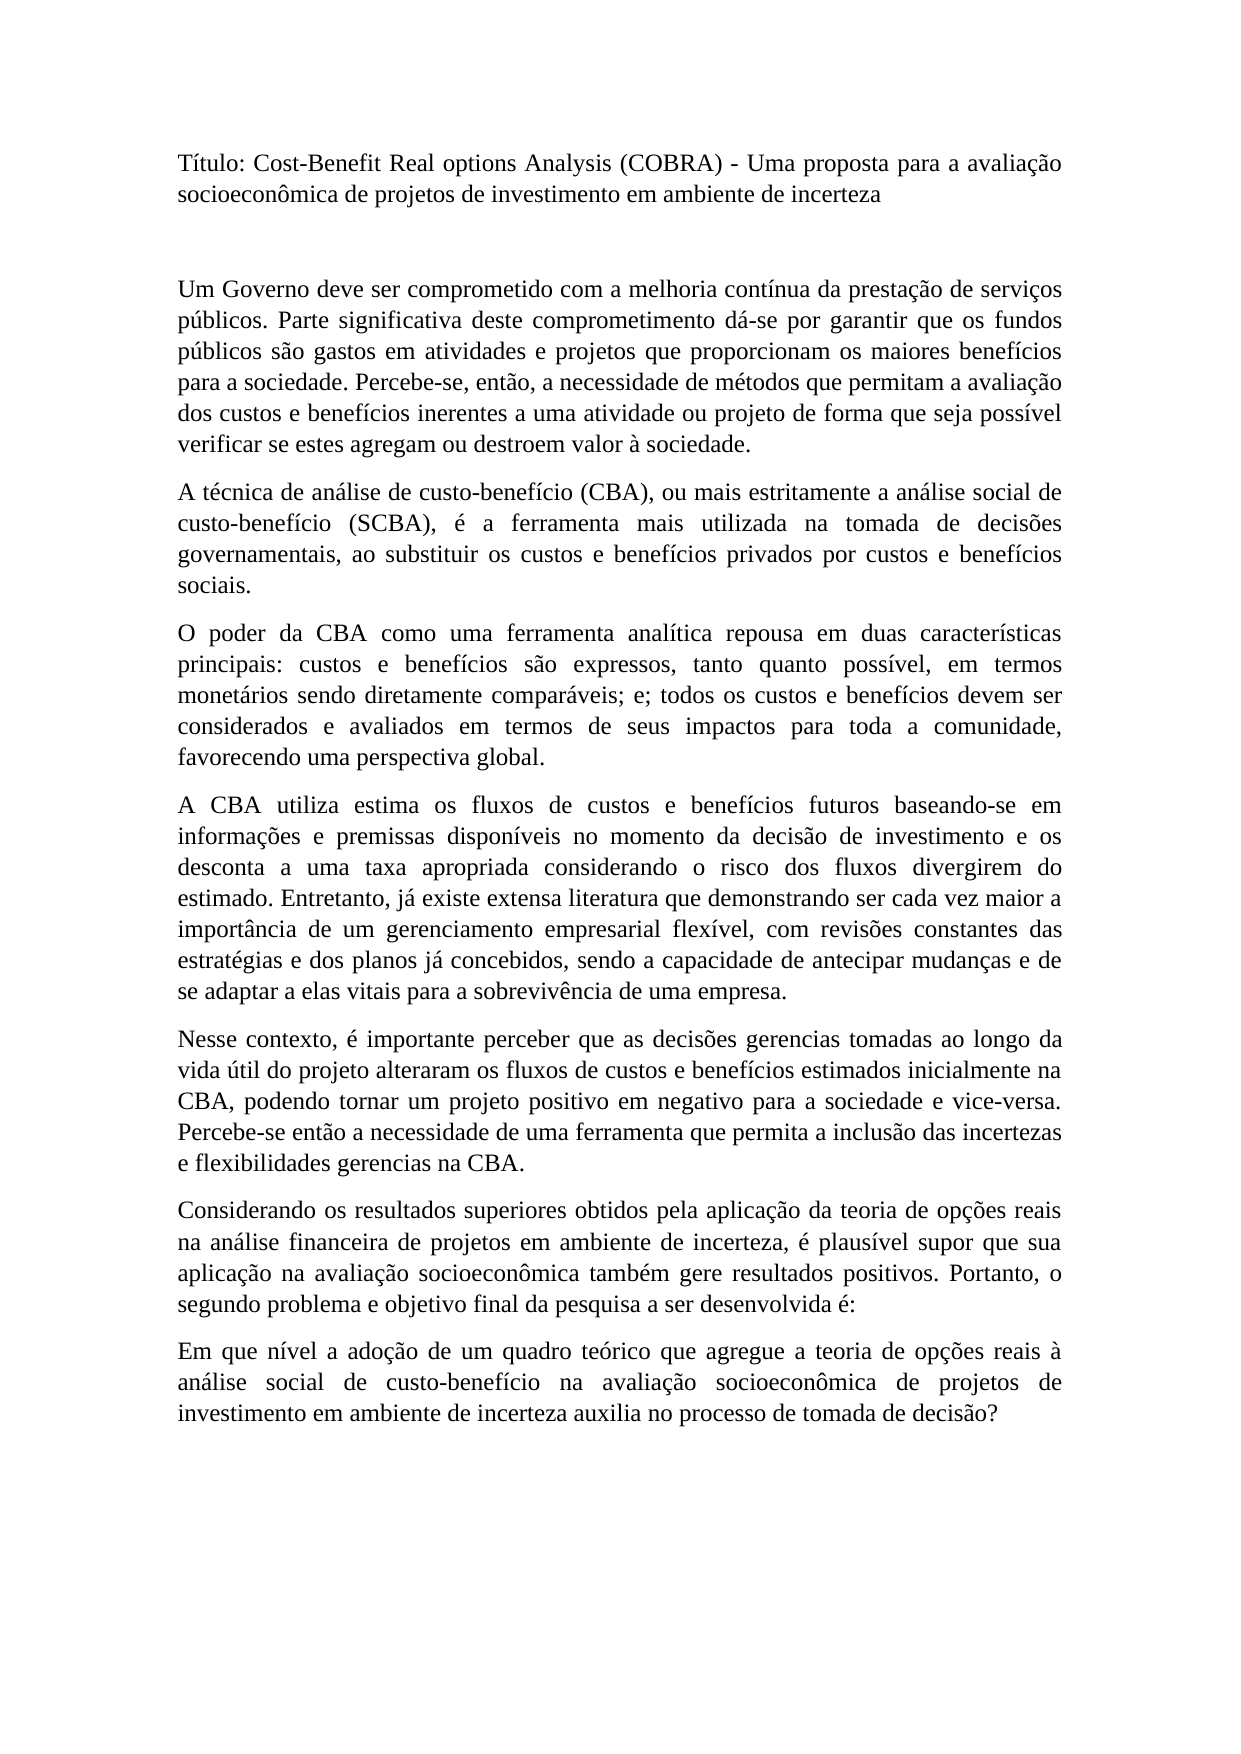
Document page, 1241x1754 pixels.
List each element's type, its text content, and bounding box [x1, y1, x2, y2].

text Nesse contexto, é importante perceber que as decisões gerencias tomadas ao longo da vida útil do projeto alteraram os fluxos de custos e benefícios estimados inicialmente na CBA, podendo tornar um projeto positivo em negativo para a sociedade e vice-versa. Percebe-se então a necessidade de uma ferramenta que permita a inclusão das incertezas e flexibilidades gerencias na CBA. [177, 1024, 1063, 1177]
text O poder da CBA como uma ferramenta analítica repousa em duas características principais: custos e benefícios são expressos, tanto quanto possível, em termos monetários sendo diretamente comparáveis; e; todos os custos e benefícios devem ser considerados e avaliados em termos de seus impactos para toda a comunidade, favorecendo uma perspectiva global. [177, 618, 1063, 771]
text A técnica de análise de custo-benefício (CBA), ou mais estritamente a análise social de custo-benefício (SCBA), é a ferramenta mais utilizada na tomada de decisões governamentais, ao substituir os custos e benefícios privados por custos e benefícios sociais. [177, 477, 1063, 599]
text Considerando os resultados superiores obtidos pela aplicação da teoria de opções reais na análise financeira de projetos em ambiente de incerteza, é plausível supor que sua aplicação na avaliação socioeconômica também gere resultados positivos. Portanto, o segundo problema e objetivo final da pesquisa a ser desenvolvida é: [177, 1196, 1063, 1317]
text Título: Cost-Benefit Real options Analysis (COBRA) - Uma proposta para a avaliação socioeconômica de projetos de investimento em ambiente de incerteza [177, 148, 1063, 207]
text Em que nível a adoção de um quadro teórico que agregue a teoria de opções reais à análise social de custo-benefício na avaliação socioeconômica de projetos de investimento em ambiente de incerteza auxilia no processo de tomada de decisão? [177, 1336, 1063, 1427]
text Um Governo deve ser comprometido com a melhoria contínua da prestação de serviços públicos. Parte significativa deste comprometimento dá-se por garantir que os fundos públicos são gastos em atividades e projetos que proporcionam os maiores benefícios para a sociedade. Percebe-se, então, a necessidade de métodos que permitam a avaliação dos custos e benefícios inerentes a uma atividade ou projeto de forma que seja possível verificar se estes agregam ou destroem valor à sociedade. [177, 274, 1063, 458]
text A CBA utiliza estima os fluxos de custos e benefícios futuros baseando-se em informações e premissas disponíveis no momento da decisão de investimento e os desconta a uma taxa apropriada considerando o risco dos fluxos divergirem do estimado. Entretanto, já existe extensa literatura que demonstrando ser cada vez maior a importância de um gerenciamento empresarial flexível, com revisões constantes das estratégias e dos planos já concebidos, sendo a capacidade de antecipar mudanças e de se adaptar a elas vitais para a sobrevivência de uma empresa. [177, 790, 1063, 1005]
